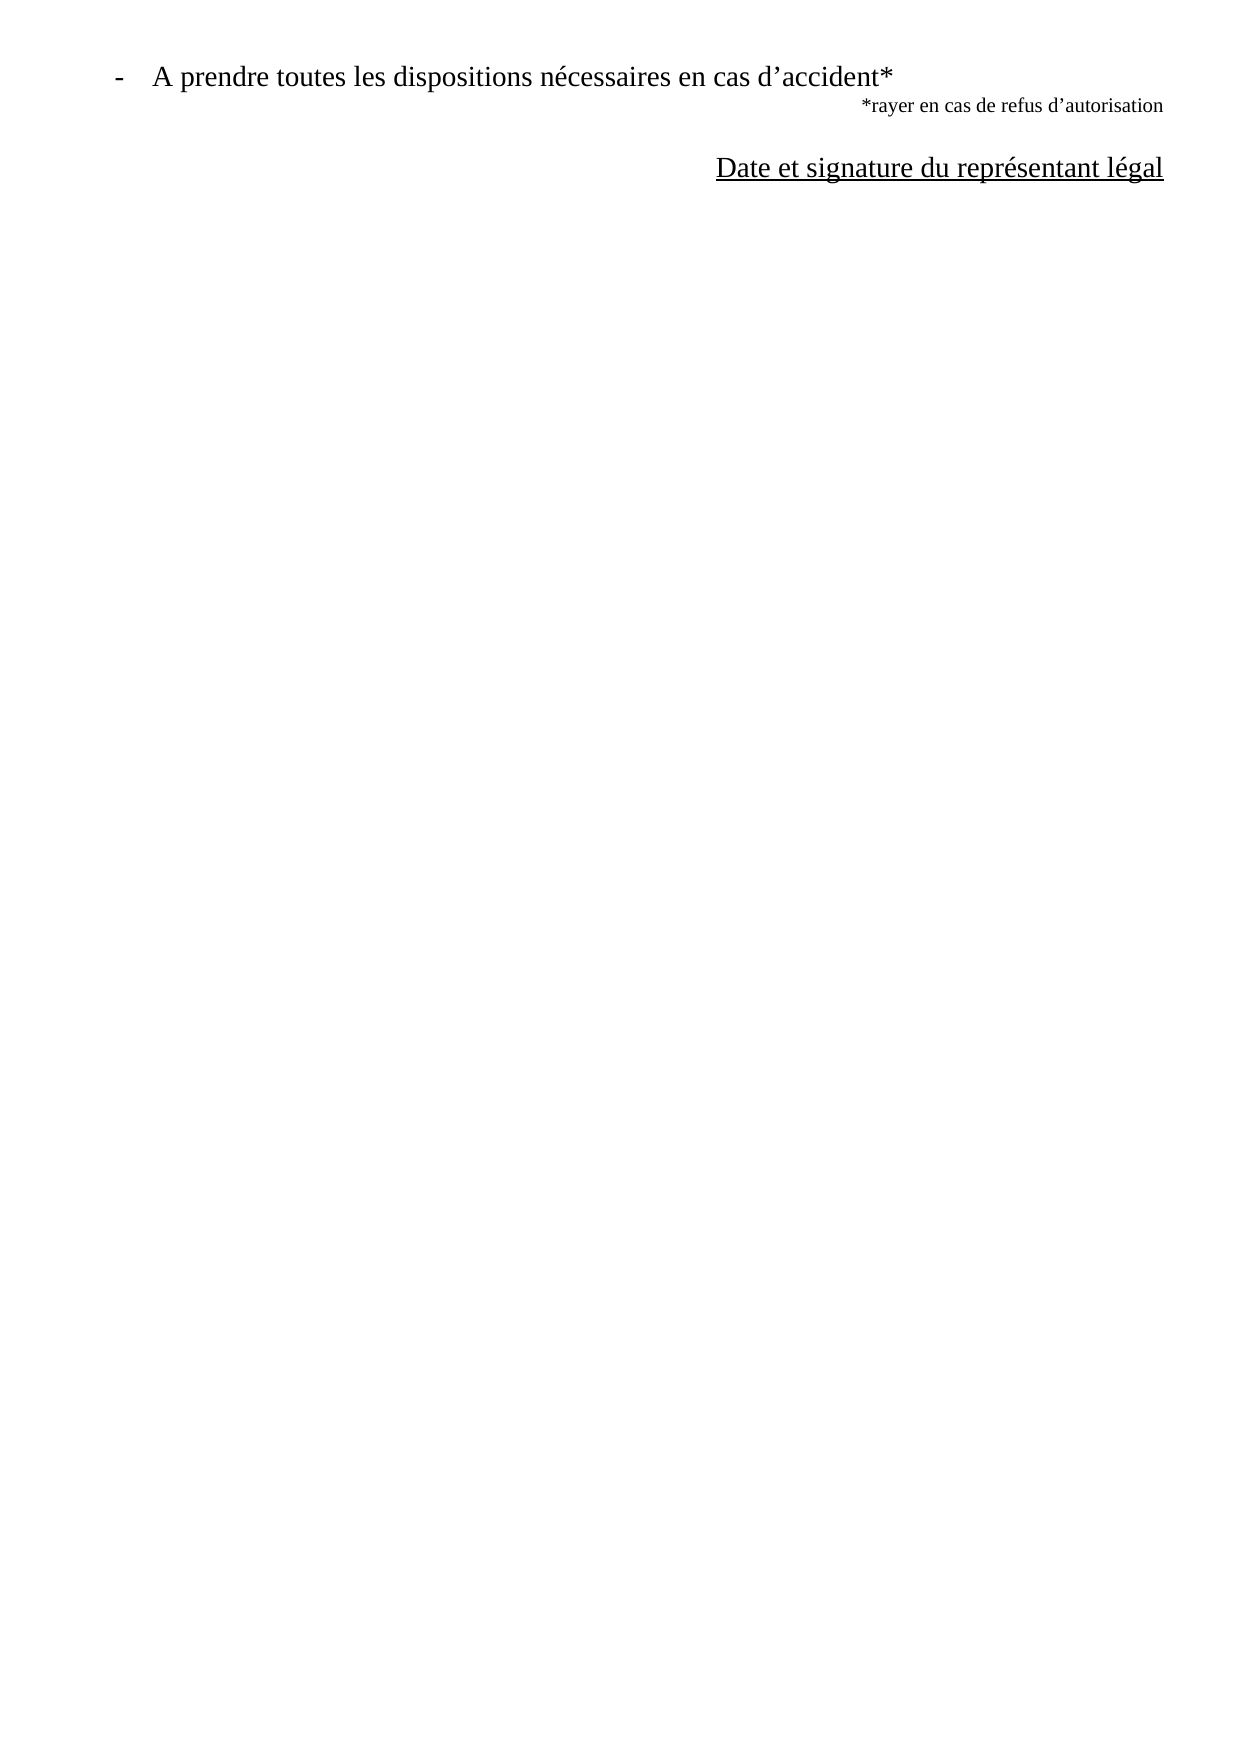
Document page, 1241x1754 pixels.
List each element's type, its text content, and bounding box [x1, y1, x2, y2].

text Date et signature du représentant légal [77, 150, 1163, 184]
list A prendre toutes les dispositions nécessaires en cas d’accident* [114, 59, 1163, 93]
text *rayer en cas de refus d’autorisation [77, 93, 1163, 117]
